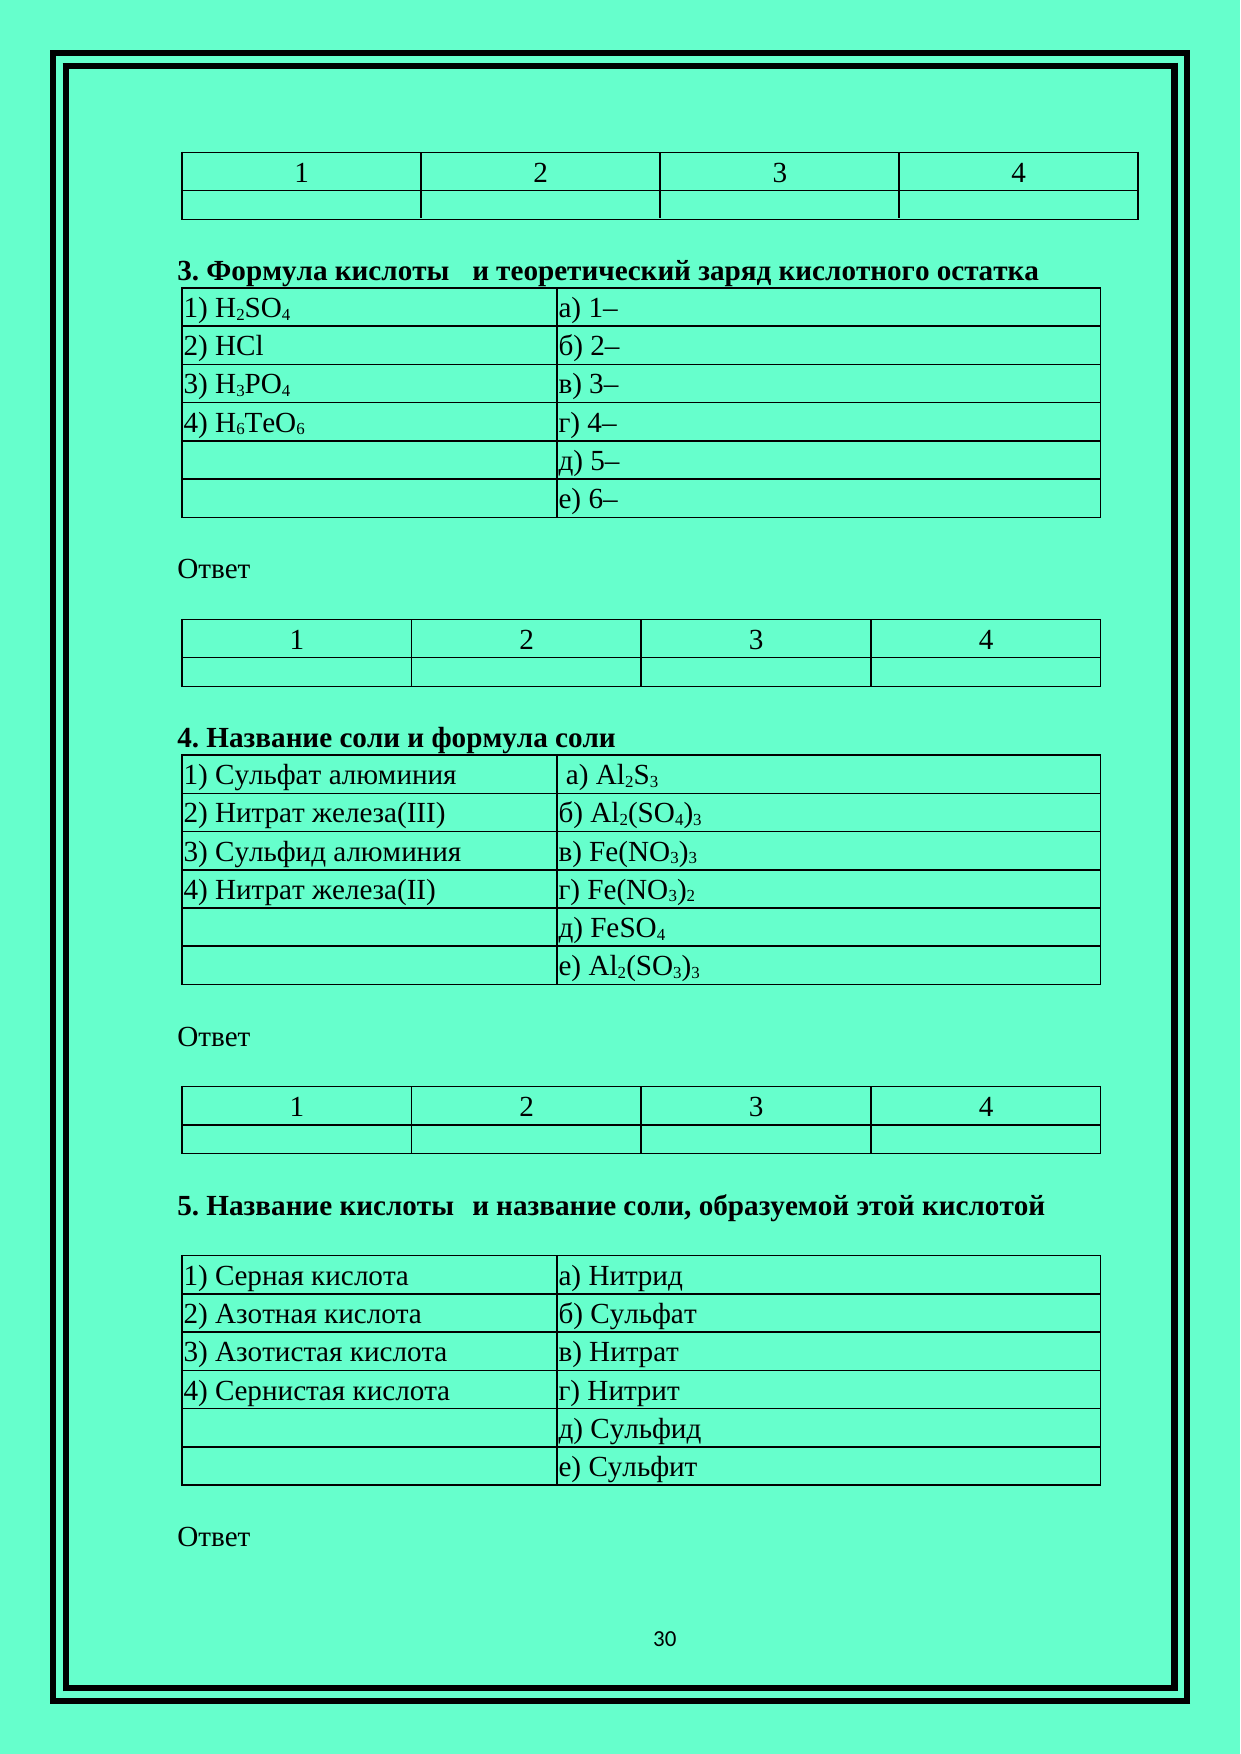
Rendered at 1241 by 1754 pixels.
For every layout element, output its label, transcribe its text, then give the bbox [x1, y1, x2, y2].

table_cell [412, 658, 640, 686]
table_cell е) 6– [558, 480, 1100, 516]
table_header 3 [642, 1087, 870, 1124]
table_cell 3) H3PO4 [183, 365, 556, 402]
table_cell [183, 480, 556, 516]
table_cell 2) HCl [183, 327, 556, 363]
table_header 4 [872, 1087, 1100, 1124]
table_cell 4) Сернистая кислота [183, 1371, 556, 1408]
table_header 1 [183, 153, 420, 190]
table_cell [183, 1409, 556, 1446]
table_cell г) Нитрит [558, 1371, 1100, 1408]
table_cell [183, 658, 411, 686]
text Ответ [177, 552, 1152, 585]
table_cell 3) Азотистая кислота [183, 1333, 556, 1369]
table_header а) 1– [558, 289, 1100, 325]
table_cell д) FeSO4 [558, 909, 1100, 945]
table_cell 2) Азотная кислота [183, 1295, 556, 1331]
table_cell [642, 1126, 870, 1153]
table_header 2 [422, 153, 659, 190]
table_cell в) Fe(NO3)3 [558, 832, 1100, 869]
table_header 1) Cерная кислота [183, 1256, 556, 1293]
table_cell [183, 1448, 556, 1484]
text 5. Название кислоты и название соли, образуемой этой кислотой [177, 1188, 1152, 1221]
table_header 1) Сульфат алюминия [183, 756, 556, 792]
table_cell [183, 442, 556, 478]
table_cell 4) H6TeO6 [183, 403, 556, 440]
table_header 4 [900, 153, 1137, 190]
table_header 4 [872, 620, 1100, 657]
table_cell [183, 1126, 411, 1153]
table_cell [183, 191, 420, 218]
table_cell 2) Нитрат железа(III) [183, 794, 556, 831]
table_cell д) 5– [558, 442, 1100, 478]
table_header 2 [412, 620, 640, 657]
table_cell 4) Нитрат железа(II) [183, 871, 556, 907]
table_cell г) Fe(NO3)2 [558, 871, 1100, 907]
table_cell [900, 191, 1137, 218]
table_cell в) Нитрат [558, 1333, 1100, 1369]
table_header а) Нитрид [558, 1256, 1100, 1293]
table_cell [642, 658, 870, 686]
table_cell г) 4– [558, 403, 1100, 440]
table_header а) Al2S3 [558, 756, 1100, 792]
table_cell 3) Сульфид алюминия [183, 832, 556, 869]
table_cell [872, 658, 1100, 686]
table_cell в) 3– [558, 365, 1100, 402]
text Ответ [177, 1019, 1152, 1052]
table_header 3 [661, 153, 898, 190]
table_cell [872, 1126, 1100, 1153]
table_header 1 [183, 1087, 411, 1124]
table_header 1) H2SO4 [183, 289, 556, 325]
table_cell е) Сульфит [558, 1448, 1100, 1484]
text 4. Название соли и формула соли [177, 721, 1152, 754]
text 3. Формула кислоты и теоретический заряд кислотного остатка [177, 253, 1152, 287]
table_cell б) Сульфат [558, 1295, 1100, 1331]
table_cell [412, 1126, 640, 1153]
table_cell [422, 191, 659, 218]
table_cell [183, 909, 556, 945]
table_cell [183, 947, 556, 983]
table_header 3 [642, 620, 870, 657]
table_cell б) 2– [558, 327, 1100, 363]
text Ответ [177, 1519, 1152, 1553]
table_cell [661, 191, 898, 218]
table_header 2 [412, 1087, 640, 1124]
table_header 1 [183, 620, 411, 657]
table_cell б) Al2(SO4)3 [558, 794, 1100, 831]
table_cell е) Al2(SO3)3 [558, 947, 1100, 983]
table_cell д) Сульфид [558, 1409, 1100, 1446]
